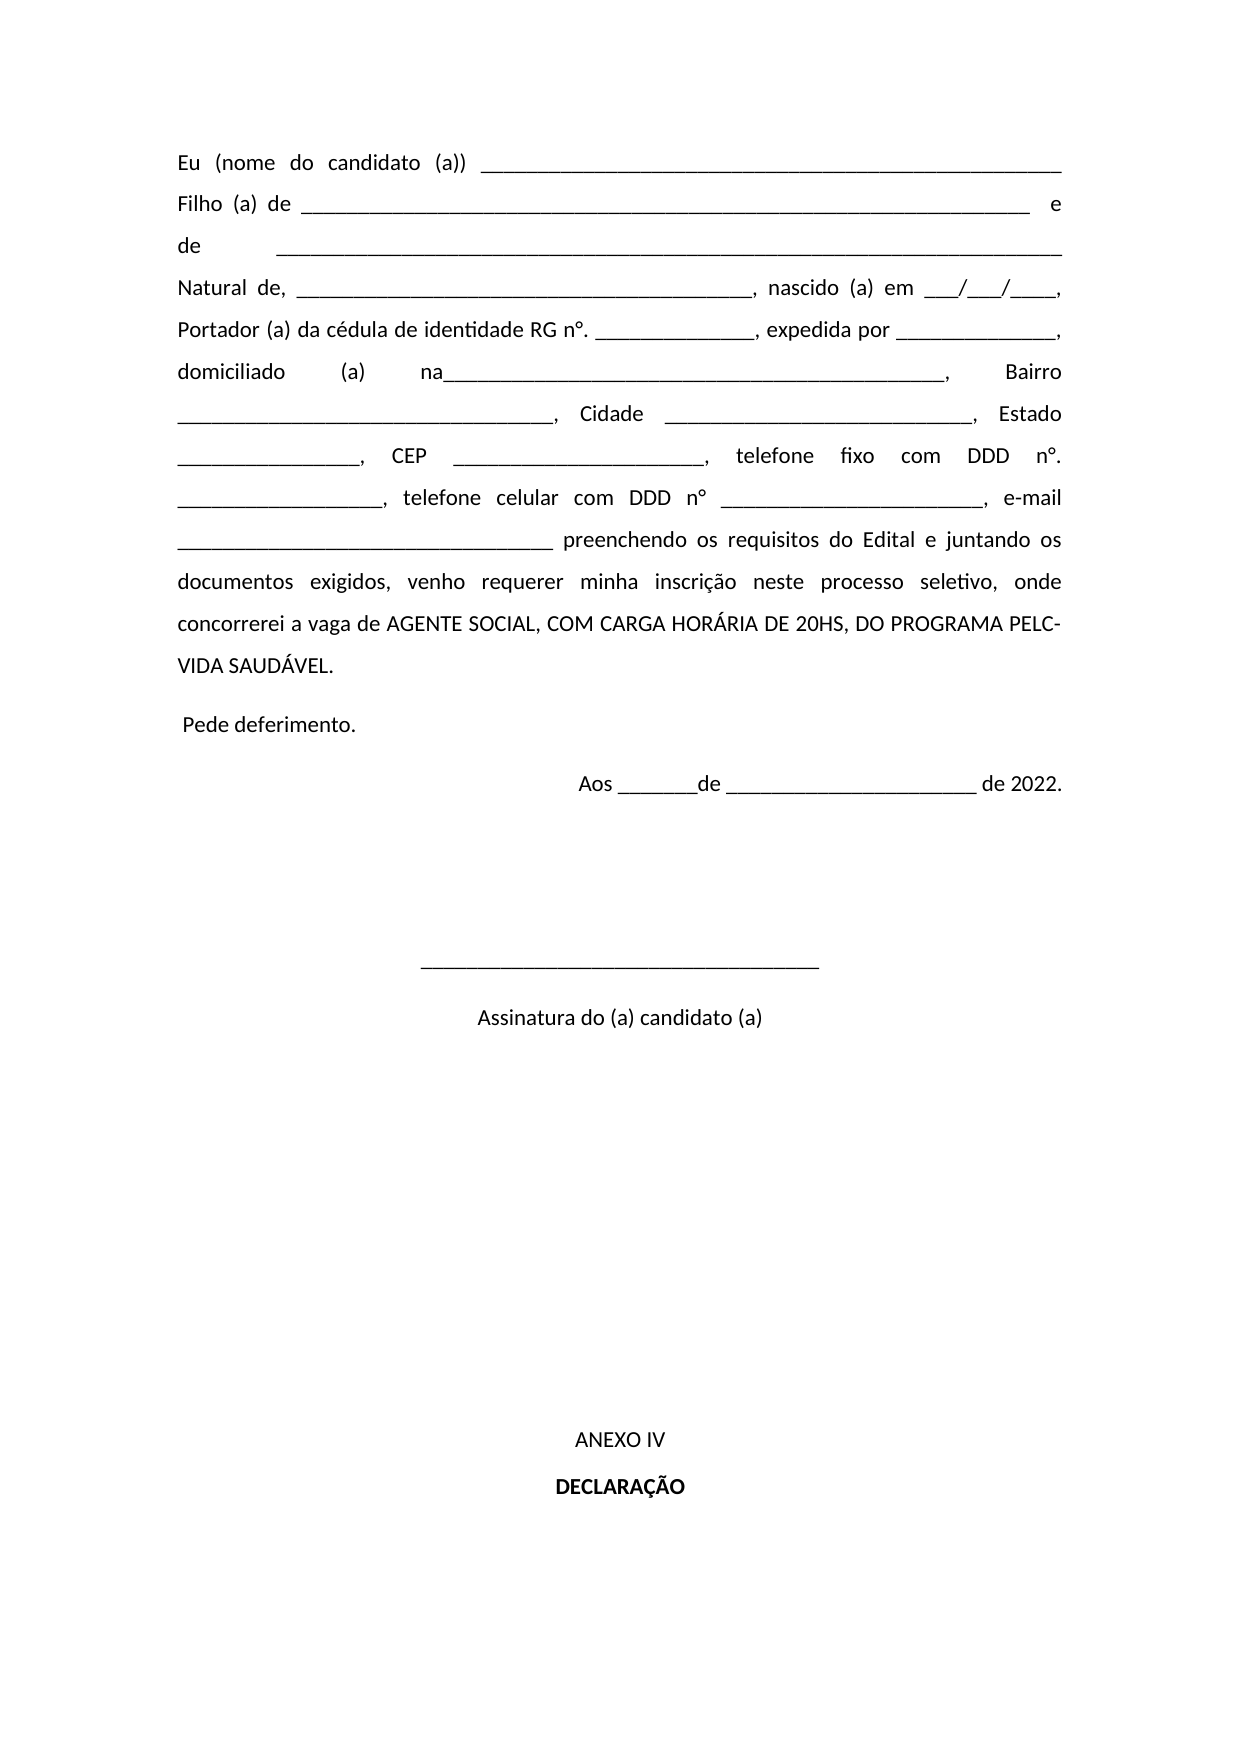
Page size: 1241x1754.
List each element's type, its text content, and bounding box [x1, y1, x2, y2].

text Eu (nome do candidato (a)) ___________________________________________________ Filho (a) de ________________________________________________________________ e de _____________________________________________________________________ Natural de, ________________________________________, nascido (a) em ___/___/____, Portador (a) da cédula de identidade RG n°. ______________, expedida por ______________, domiciliado (a) na____________________________________________, Bairro _________________________________, Cidade ___________________________, Estado ________________, CEP ______________________, telefone fixo com DDD n°. __________________, telefone celular com DDD n° _______________________, e-mail _________________________________ preenchendo os requisitos do Edital e juntando os documentos exigidos, venho requerer minha inscrição neste processo seletivo, onde concorrerei a vaga de AGENTE SOCIAL, COM CARGA HORÁRIA DE 20HS, DO PROGRAMA PELC-VIDA SAUDÁVEL. [177, 148, 1063, 679]
text ___________________________________ [177, 944, 1063, 973]
text Pede deferimento. [177, 710, 1063, 738]
text Assinatura do (a) candidato (a) [177, 1003, 1063, 1031]
text DECLARAÇÃO [177, 1472, 1063, 1500]
text Aos _______de ______________________ de 2022. [177, 769, 1063, 797]
text ANEXO IV [177, 1425, 1063, 1453]
